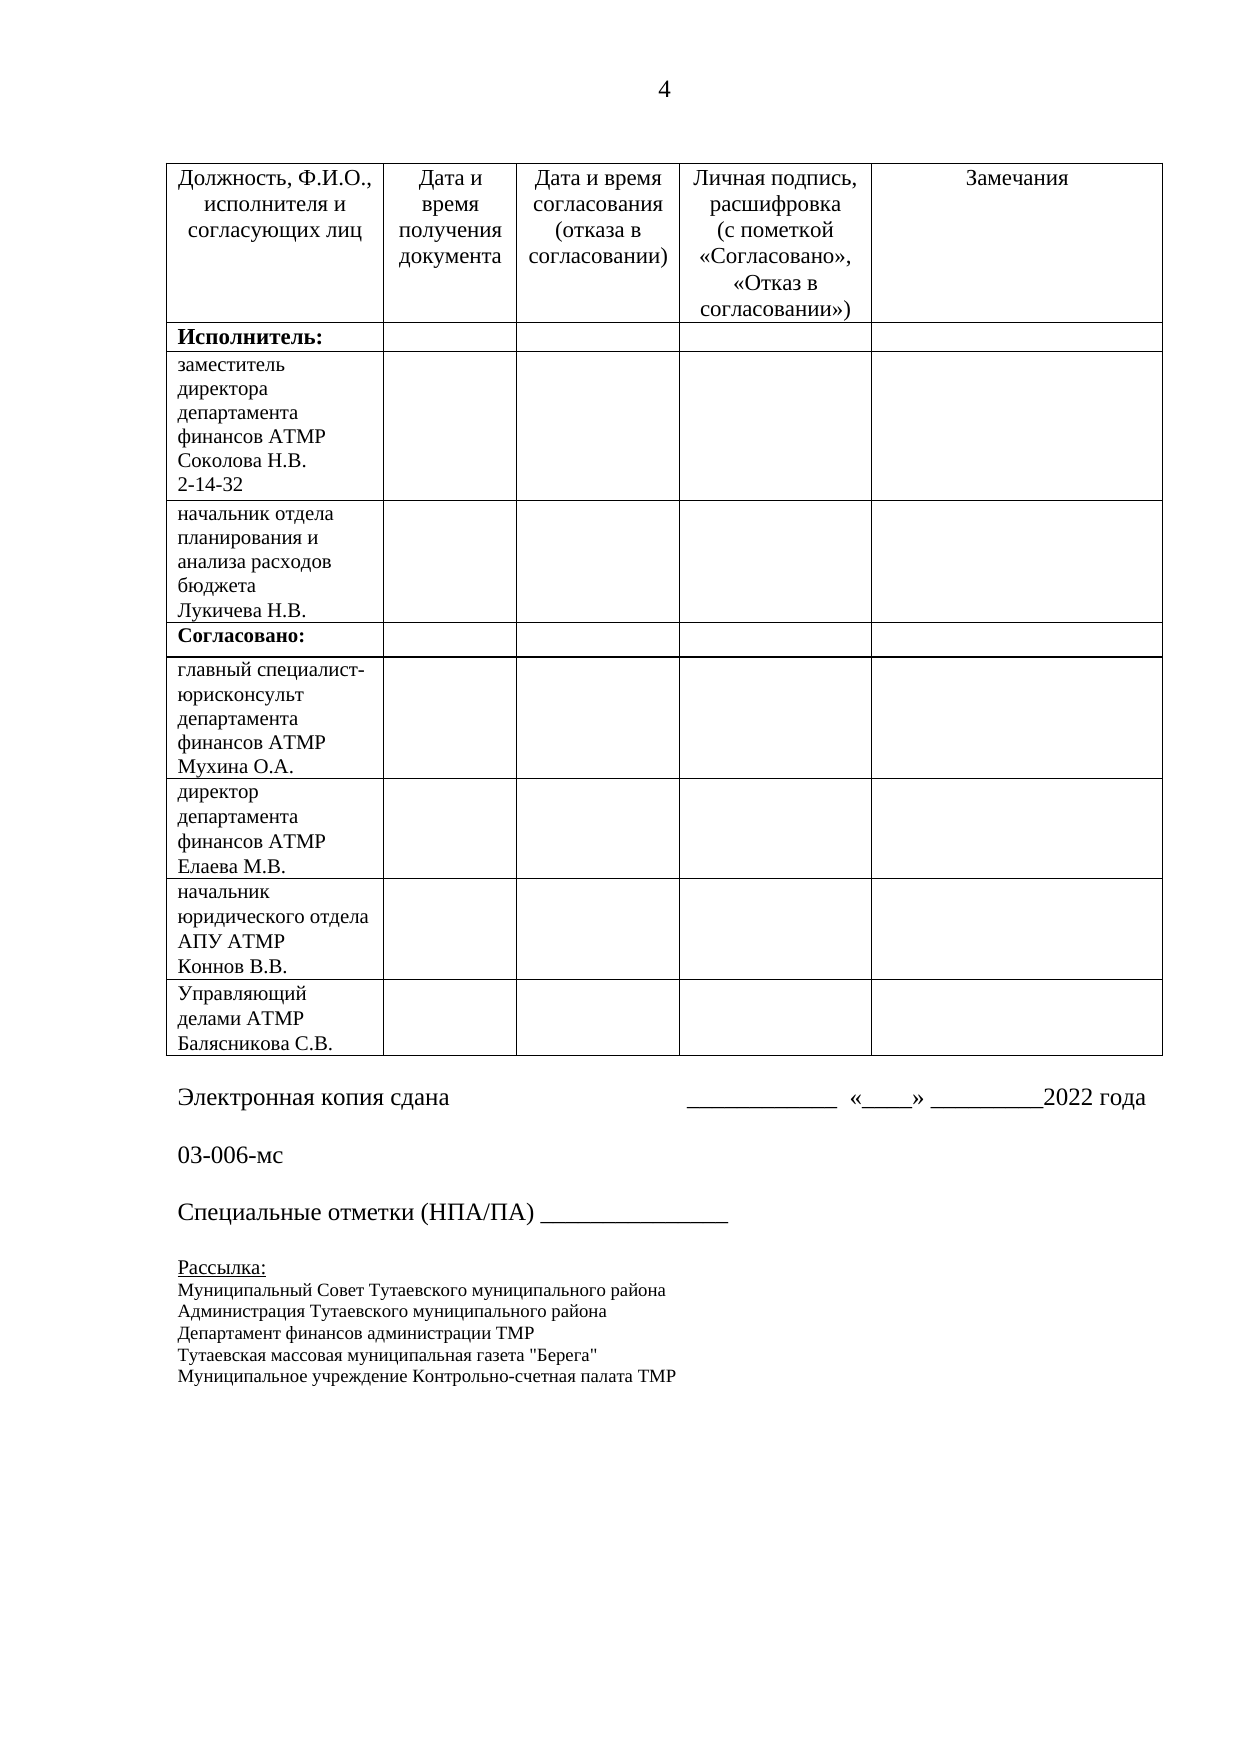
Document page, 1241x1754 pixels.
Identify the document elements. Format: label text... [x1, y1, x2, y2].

text Муниципальное учреждение Контрольно-счетная палата ТМР [177, 1365, 1152, 1387]
table_cell [872, 980, 1162, 1055]
table_cell [680, 658, 871, 778]
table_cell главный специалист-юрисконсульт департамента финансов АТМР Мухина О.А. [167, 658, 383, 778]
table_cell [384, 323, 516, 351]
table_cell [517, 501, 679, 622]
table_cell [384, 980, 516, 1055]
table_cell [872, 623, 1162, 656]
text 03-006-мс [177, 1140, 1152, 1168]
table_cell [680, 501, 871, 622]
table_cell [680, 980, 871, 1055]
table_cell [517, 323, 679, 351]
text Специальные отметки (НПА/ПА) _______________ [177, 1197, 1152, 1226]
table_cell [384, 623, 516, 656]
table_cell начальник юридического отдела АПУ АТМР Коннов В.В. [167, 879, 383, 979]
table_cell [680, 623, 871, 656]
table_cell Согласовано: [167, 623, 383, 656]
table_cell [384, 352, 516, 500]
text Департамент финансов администрации ТМР [177, 1322, 1152, 1343]
table_header Должность, Ф.И.О., исполнителя и согласующих лиц [167, 164, 383, 322]
text Рассылка: [177, 1255, 1152, 1279]
table_cell [517, 352, 679, 500]
table_cell [872, 779, 1162, 878]
table_cell [384, 879, 516, 979]
table_cell [517, 980, 679, 1055]
table_cell [872, 323, 1162, 351]
table_cell [872, 658, 1162, 778]
table_cell [680, 352, 871, 500]
table_cell [872, 879, 1162, 979]
table_cell Исполнитель: [167, 323, 383, 351]
table_cell [872, 501, 1162, 622]
table_header Дата и время получения документа [384, 164, 516, 322]
table_cell [872, 352, 1162, 500]
table_header Дата и время согласования (отказа в согласовании) [517, 164, 679, 322]
table_cell [680, 323, 871, 351]
table_cell [517, 779, 679, 878]
table_cell [517, 879, 679, 979]
table_header Личная подпись, расшифровка (с пометкой «Согласовано», «Отказ в согласовании») [680, 164, 871, 322]
text Муниципальный Совет Тутаевского муниципального района [177, 1279, 1152, 1300]
table_header Замечания [872, 164, 1162, 322]
table_cell [384, 658, 516, 778]
text Электронная копия сдана ____________ «____» _________2022 года [177, 1082, 1152, 1111]
table_cell [517, 658, 679, 778]
table_cell [517, 623, 679, 656]
table_cell заместитель директора департамента финансов АТМР Соколова Н.В. 2-14-32 [167, 352, 383, 500]
table_cell начальник отдела планирования и анализа расходов бюджета Лукичева Н.В. [167, 501, 383, 622]
table_cell [384, 779, 516, 878]
table_cell директор департамента финансов АТМР Елаева М.В. [167, 779, 383, 878]
table_cell Управляющий делами АТМР Балясникова С.В. [167, 980, 383, 1055]
text Администрация Тутаевского муниципального района [177, 1300, 1152, 1322]
table_cell [680, 879, 871, 979]
text Тутаевская массовая муниципальная газета "Берега" [177, 1343, 1152, 1365]
table_cell [680, 779, 871, 878]
table_cell [384, 501, 516, 622]
